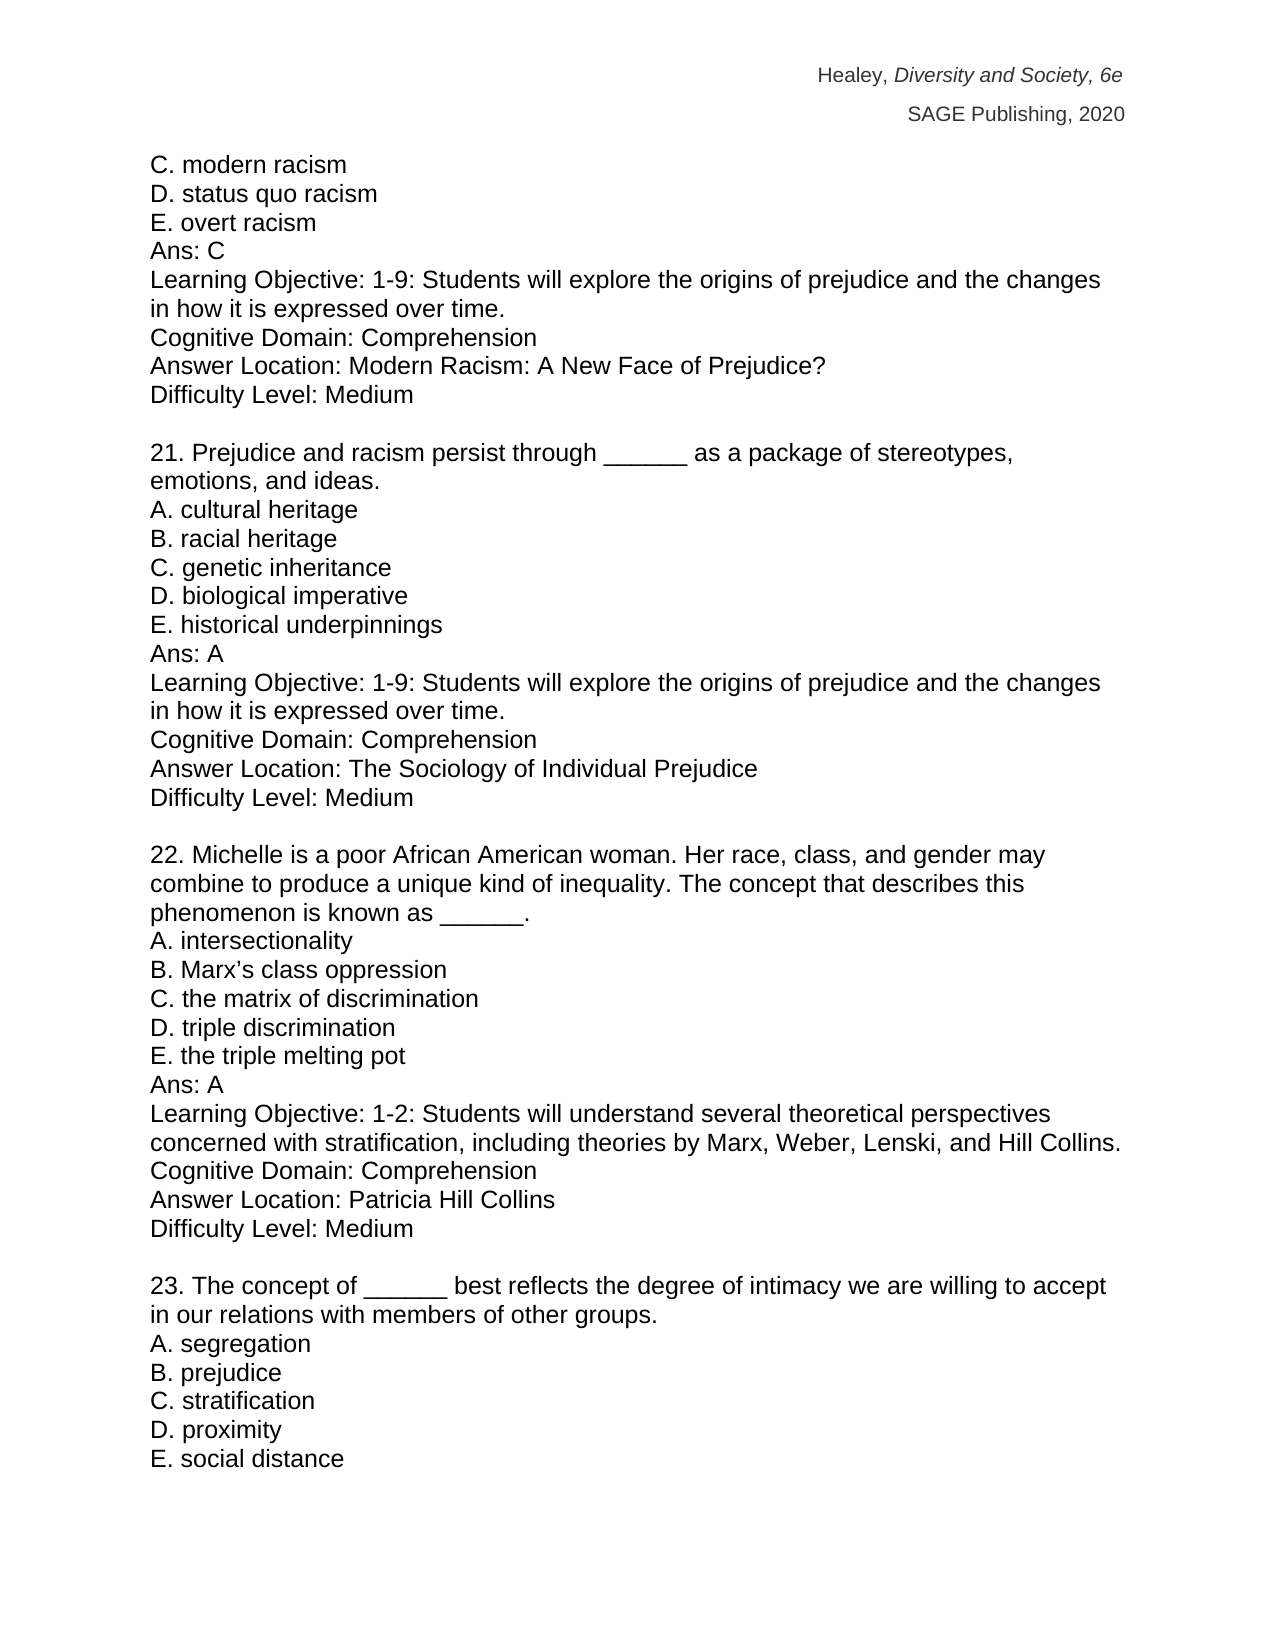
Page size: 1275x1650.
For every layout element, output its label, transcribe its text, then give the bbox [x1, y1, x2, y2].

text D. proximity [150, 1415, 1125, 1444]
text C. stratification [150, 1386, 1125, 1415]
text C. genetic inheritance [150, 552, 1125, 581]
text A. intersectionality [150, 926, 1125, 955]
text D. triple discrimination [150, 1012, 1125, 1041]
text A. cultural heritage [150, 495, 1125, 524]
text Ans: A [150, 639, 1125, 667]
text Cognitive Domain: Comprehension [150, 1156, 1125, 1185]
text 22. Michelle is a poor African American woman. Her race, class, and gender may combine to produce a unique kind of inequality. The concept that describes this phenomenon is known as ______. [150, 840, 1125, 926]
text D. biological imperative [150, 581, 1125, 610]
text E. social distance [150, 1444, 1125, 1472]
text Difficulty Level: Medium [150, 380, 1125, 409]
text A. segregation [150, 1329, 1125, 1357]
text D. status quo racism [150, 179, 1125, 207]
text 21. Prejudice and racism persist through ______ as a package of stereotypes, emotions, and ideas. [150, 437, 1125, 495]
text E. overt racism [150, 207, 1125, 236]
text Ans: C [150, 236, 1125, 265]
text C. modern racism [150, 150, 1125, 179]
text Ans: A [150, 1070, 1125, 1099]
text Cognitive Domain: Comprehension [150, 725, 1125, 754]
text Answer Location: The Sociology of Individual Prejudice [150, 754, 1125, 782]
text Learning Objective: 1-9: Students will explore the origins of prejudice and the changes in how it is expressed over time. [150, 667, 1125, 725]
text Cognitive Domain: Comprehension [150, 322, 1125, 351]
text Answer Location: Patricia Hill Collins [150, 1185, 1125, 1214]
text B. Marx’s class oppression [150, 955, 1125, 984]
text Difficulty Level: Medium [150, 1214, 1125, 1242]
text Difficulty Level: Medium [150, 782, 1125, 811]
text C. the matrix of discrimination [150, 984, 1125, 1012]
text B. racial heritage [150, 524, 1125, 552]
text E. historical underpinnings [150, 610, 1125, 639]
text 23. The concept of ______ best reflects the degree of intimacy we are willing to accept in our relations with members of other groups. [150, 1271, 1125, 1329]
text B. prejudice [150, 1357, 1125, 1386]
text Learning Objective: 1-9: Students will explore the origins of prejudice and the changes in how it is expressed over time. [150, 265, 1125, 322]
text Learning Objective: 1-2: Students will understand several theoretical perspectives concerned with stratification, including theories by Marx, Weber, Lenski, and Hill Collins. [150, 1099, 1125, 1156]
text Answer Location: Modern Racism: A New Face of Prejudice? [150, 351, 1125, 380]
text E. the triple melting pot [150, 1041, 1125, 1070]
